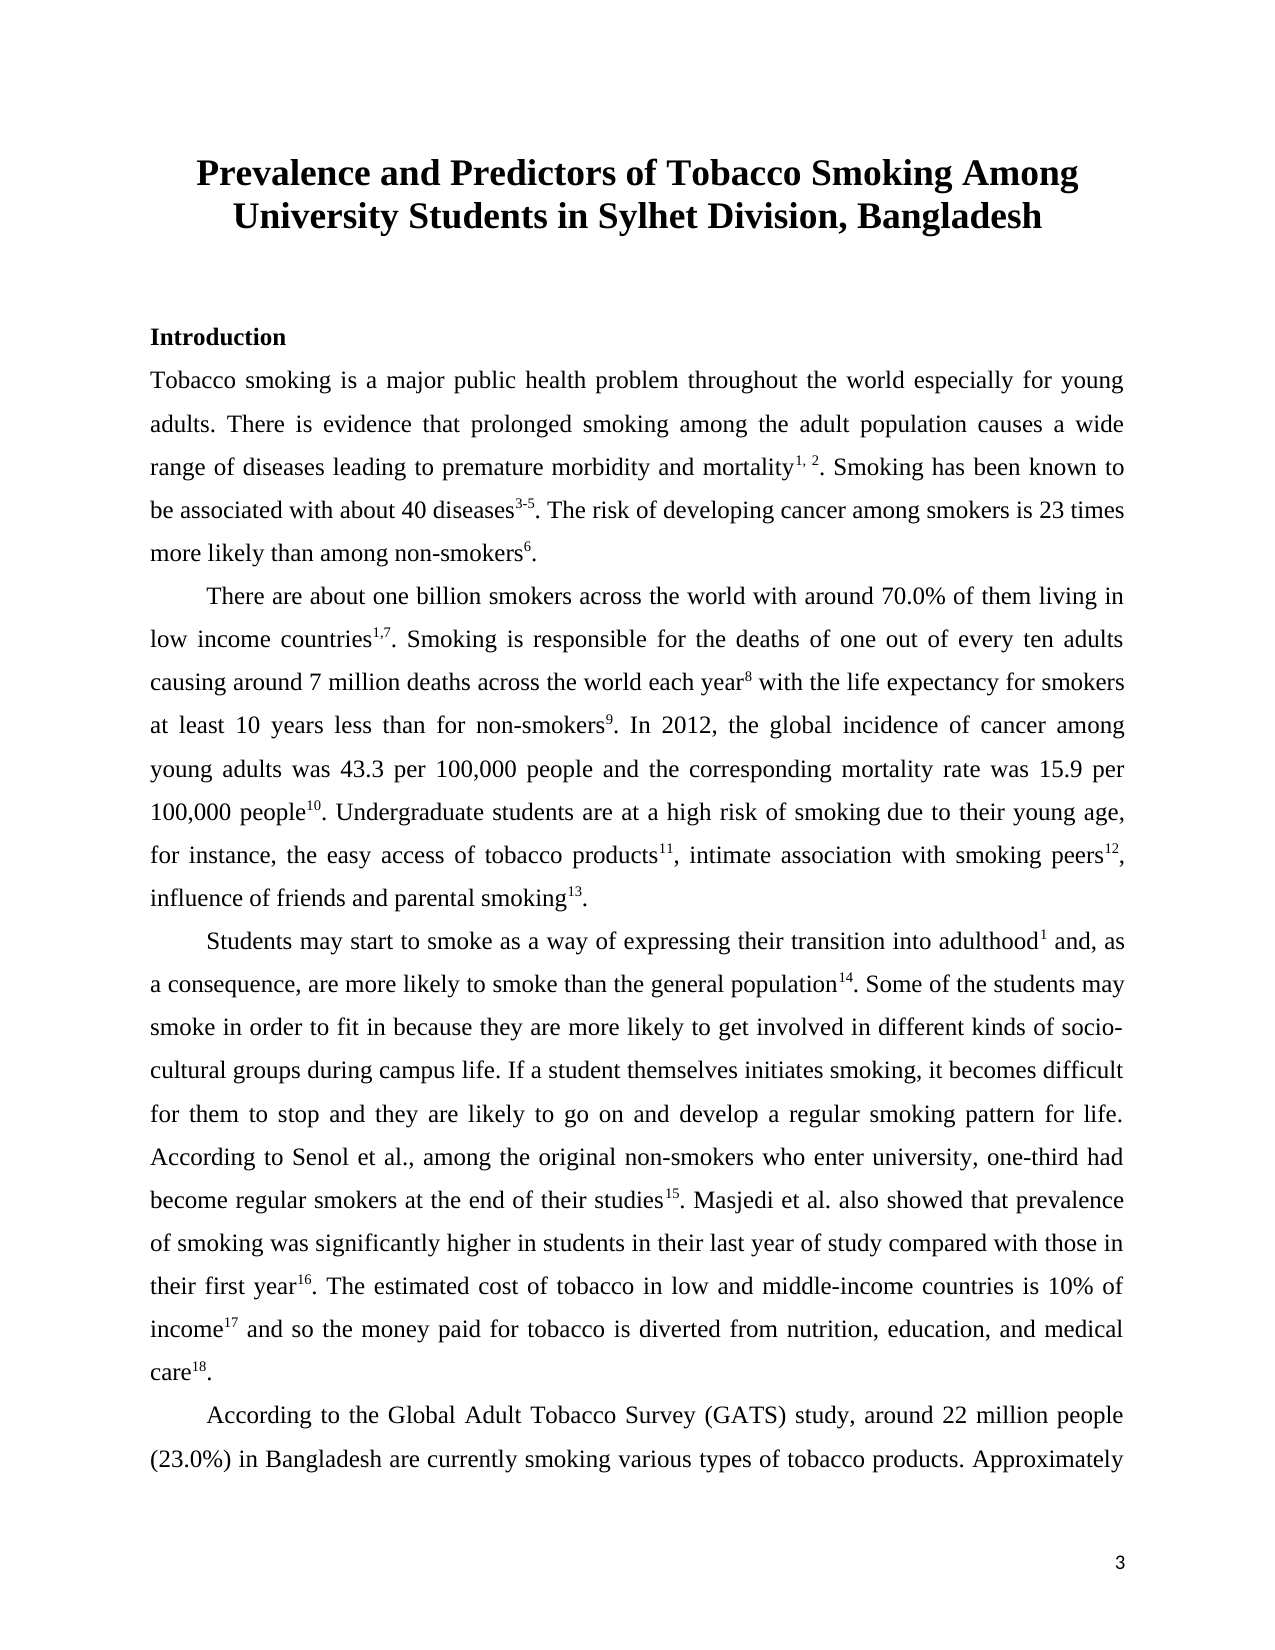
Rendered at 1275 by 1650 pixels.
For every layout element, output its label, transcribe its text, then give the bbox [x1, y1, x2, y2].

text Students may start to smoke as a way of expressing their transition into adulthood1 and, as a consequence, are more likely to smoke than the general population14. Some of the students may smoke in order to fit in because they are more likely to get involved in different kinds of socio-cultural groups during campus life. If a student themselves initiates smoking, it becomes difficult for them to stop and they are likely to go on and develop a regular smoking pattern for life. According to Senol et al., among the original non-smokers who enter university, one-third had become regular smokers at the end of their studies15. Masjedi et al. also showed that prevalence of smoking was significantly higher in students in their last year of study compared with those in their first year16. The estimated cost of tobacco in low and middle-income countries is 10% of income17 and so the money paid for tobacco is diverted from nutrition, education, and medical care18. [150, 926, 1125, 1386]
text Tobacco smoking is a major public health problem throughout the world especially for young adults. There is evidence that prolonged smoking among the adult population causes a wide range of diseases leading to premature morbidity and mortality1, 2. Smoking has been known to be associated with about 40 diseases3-5. The risk of developing cancer among smokers is 23 times more likely than among non-smokers6. [150, 366, 1125, 567]
text Prevalence and Predictors of Tobacco Smoking Among University Students in Sylhet Division, Bangladesh [150, 150, 1125, 236]
text There are about one billion smokers across the world with around 70.0% of them living in low income countries1,7. Smoking is responsible for the deaths of one out of every ten adults causing around 7 million deaths across the world each year8 with the life expectancy for smokers at least 10 years less than for non-smokers9. In 2012, the global incidence of cancer among young adults was 43.3 per 100,000 people and the corresponding mortality rate was 15.9 per 100,000 people10. Undergraduate students are at a high risk of smoking due to their young age, for instance, the easy access of tobacco products11, intimate association with smoking peers12, influence of friends and parental smoking13. [150, 581, 1125, 912]
text Introduction [150, 322, 1125, 351]
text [150, 1401, 1125, 1472]
